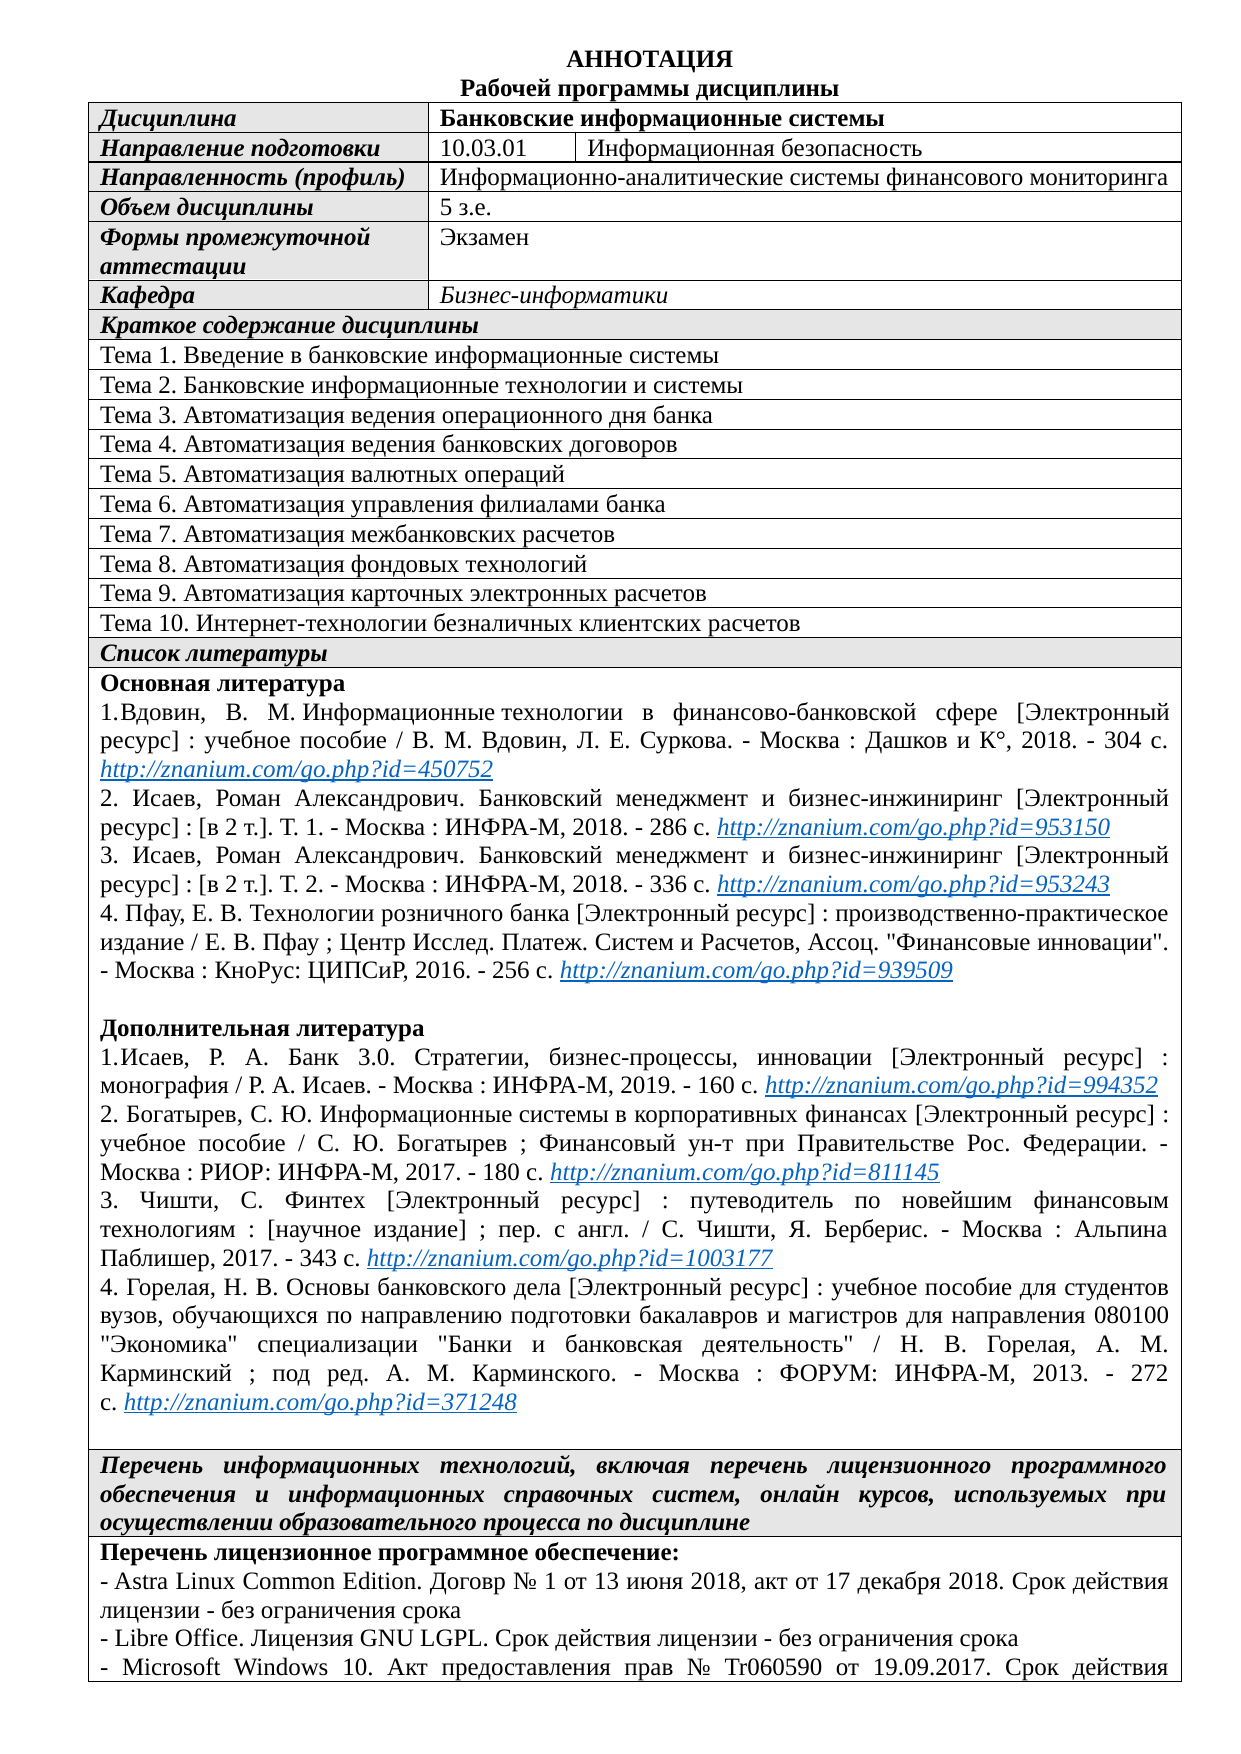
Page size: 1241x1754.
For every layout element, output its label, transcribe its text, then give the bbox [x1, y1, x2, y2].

table_header Дисциплина [89, 103, 428, 132]
table_cell Тема 7. Автоматизация межбанковских расчетов [89, 519, 1181, 548]
table_cell Тема 3. Автоматизация ведения операционного дня банка [89, 400, 1181, 428]
table_cell Тема 2. Банковские информационные технологии и системы [89, 370, 1181, 399]
table_cell 5 з.е. [429, 192, 1181, 221]
table_cell Экзамен [429, 222, 1181, 279]
table_cell Кафедра [89, 281, 428, 309]
table_cell Тема 9. Автоматизация карточных электронных расчетов [89, 579, 1181, 607]
table_cell Тема 10. Интернет-технологии безналичных клиентских расчетов [89, 608, 1181, 637]
table_cell Тема 6. Автоматизация управления филиалами банка [89, 489, 1181, 518]
table_cell Информационно-аналитические системы финансового мониторинга [429, 163, 1181, 191]
table_cell Направление подготовки [89, 133, 428, 161]
table_cell Тема 8. Автоматизация фондовых технологий [89, 549, 1181, 577]
table_cell Краткое содержание дисциплины [89, 310, 1181, 339]
table_cell Тема 1. Введение в банковские информационные системы [89, 340, 1181, 369]
table_header Банковские информационные системы [429, 103, 1181, 132]
table_cell Тема 4. Автоматизация ведения банковских договоров [89, 430, 1181, 458]
text АННОТАЦИЯ [118, 44, 1181, 73]
table_cell Список литературы [89, 638, 1181, 667]
table_cell Перечень информационных технологий, включая перечень лицензионного программного обеспечения и информационных справочных систем, онлайн курсов, используемых при осуществлении образовательного процесса по дисциплине [89, 1450, 1181, 1536]
table_cell Тема 5. Автоматизация валютных операций [89, 459, 1181, 488]
table_cell Направленность (профиль) [89, 163, 428, 191]
table_cell Объем дисциплины [89, 192, 428, 221]
table_cell 10.03.01 [429, 133, 575, 161]
table_cell Формы промежуточной аттестации [89, 222, 428, 279]
table_cell Информационная безопасность [576, 133, 1181, 161]
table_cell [89, 1537, 1181, 1681]
text Рабочей программы дисциплины [118, 73, 1181, 102]
table_cell Основная литература 1. Вдовин, В. М. Информационные технологии в финансово-банковской сфере [Электронный ресурс] : учебное пособие / В. М. Вдовин, Л. Е. Суркова. - Москва : Дашков и К°, 2018. - 304 с. http://znanium.com/go.php?id=450752 2. Исаев, Роман Александрович. Банковский менеджмент и бизнес-инжиниринг [Электронный ресурс] : [в 2 т.]. Т. 1. - Москва : ИНФРА-М, 2018. - 286 с. http://znanium.com/go.php?id=953150 3. Исаев, Роман Александрович. Банковский менеджмент и бизнес-инжиниринг [Электронный ресурс] : [в 2 т.]. Т. 2. - Москва : ИНФРА-М, 2018. - 336 с. http://znanium.com/go.php?id=953243 4. Пфау, Е. В. Технологии розничного банка [Электронный ресурс] : производственно-практическое издание / Е. В. Пфау ; Центр Исслед. Платеж. Систем и Расчетов, Ассоц. "Финансовые инновации". - Москва : КноРус: ЦИПСиР, 2016. - 256 с. http://znanium.com/go.php?id=939509 Дополнительная литература 1. Исаев, Р. А. Банк 3.0. Стратегии, бизнес-процессы, инновации [Электронный ресурс] : монография / Р. А. Исаев. - Москва : ИНФРА-М, 2019. - 160 с. http://znanium.com/go.php?id=994352 2. Богатырев, С. Ю. Информационные системы в корпоративных финансах [Электронный ресурс] : учебное пособие / С. Ю. Богатырев ; Финансовый ун-т при Правительстве Рос. Федерации. - Москва : РИОР: ИНФРА-М, 2017. - 180 с. http://znanium.com/go.php?id=811145 3. Чишти, С. Финтех [Электронный ресурс] : путеводитель по новейшим финансовым технологиям : [научное издание] ; пер. с англ. / С. Чишти, Я. Берберис. - Москва : Альпина Паблишер, 2017. - 343 с. http://znanium.com/go.php?id=1003177 4. Горелая, Н. В. Основы банковского дела [Электронный ресурс] : учебное пособие для студентов вузов, обучающихся по направлению подготовки бакалавров и магистров для направления 080100 "Экономика" специализации "Банки и банковская деятельность" / Н. В. Горелая, А. М. Карминский ; под ред. А. М. Карминского. - Москва : ФОРУМ: ИНФРА-М, 2013. - 272 с. http://znanium.com/go.php?id=371248 [89, 668, 1181, 1449]
table_cell Бизнес-информатики [429, 281, 1181, 309]
